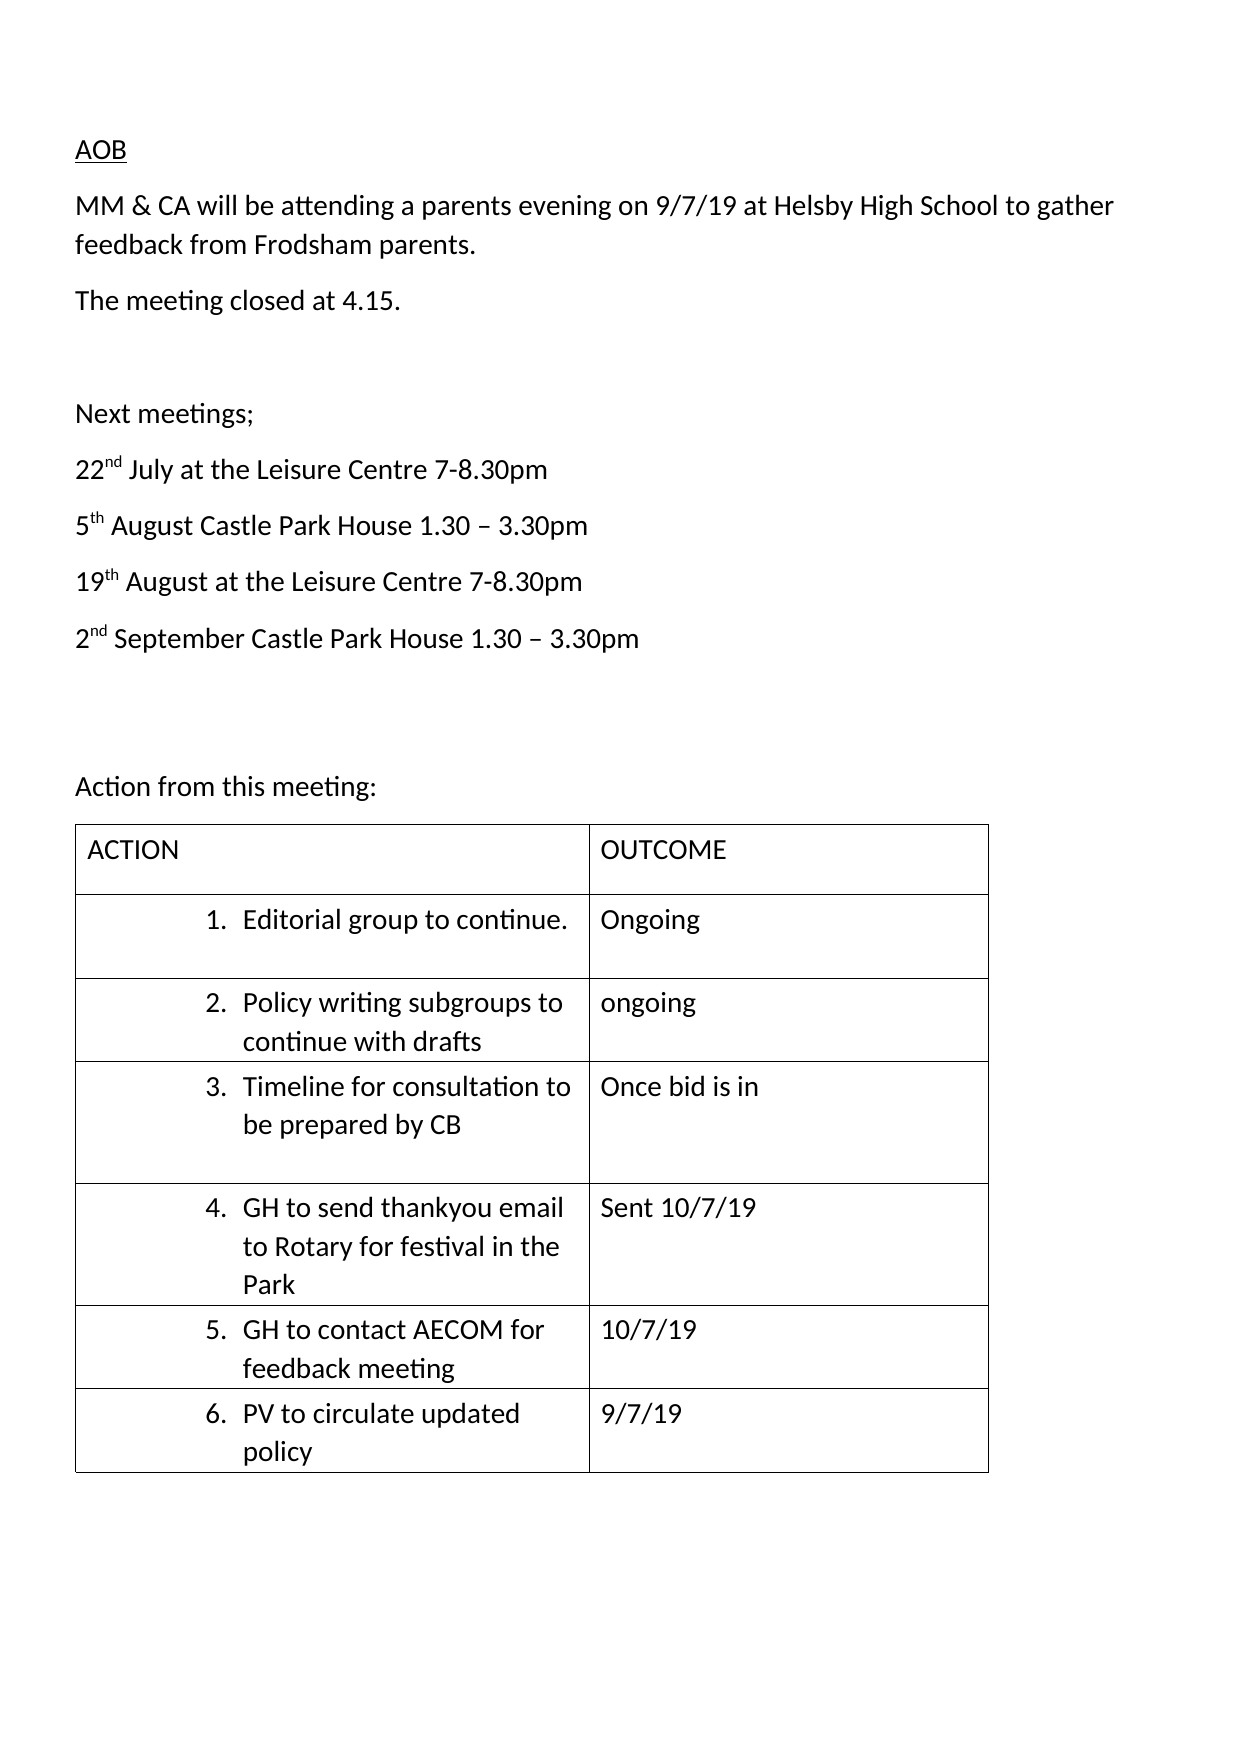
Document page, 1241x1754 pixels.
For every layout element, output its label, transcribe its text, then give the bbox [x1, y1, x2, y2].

table_cell ongoing [590, 979, 988, 1061]
table_header ACTION [76, 825, 589, 894]
text 22nd July at the Leisure Centre 7-8.30pm [75, 451, 1165, 487]
text Action from this meeting: [75, 768, 1165, 803]
text 5th August Castle Park House 1.30 – 3.30pm [75, 507, 1165, 543]
table_cell PV to circulate updated policy [76, 1389, 589, 1471]
text MM & CA will be attending a parents evening on 9/7/19 at Helsby High School to gather feedback from Frodsham parents. [75, 187, 1165, 262]
table_cell GH to send thankyou email to Rotary for festival in the Park [76, 1184, 589, 1304]
table_cell Once bid is in [590, 1062, 988, 1183]
text 19th August at the Leisure Centre 7-8.30pm [75, 563, 1165, 599]
table_cell Sent 10/7/19 [590, 1184, 988, 1304]
table_cell Policy writing subgroups to continue with drafts [76, 979, 589, 1061]
table_cell 10/7/19 [590, 1306, 988, 1388]
text The meeting closed at 4.15. [75, 282, 1165, 318]
text 2nd September Castle Park House 1.30 – 3.30pm [75, 620, 1165, 655]
table_cell 9/7/19 [590, 1389, 988, 1471]
table_header OUTCOME [590, 825, 988, 894]
table_cell GH to contact AECOM for feedback meeting [76, 1306, 589, 1388]
table_cell Ongoing [590, 895, 988, 977]
table_cell Editorial group to continue. [76, 895, 589, 977]
table_cell Timeline for consultation to be prepared by CB [76, 1062, 589, 1183]
text Next meetings; [75, 395, 1165, 430]
text AOB [75, 131, 1165, 167]
